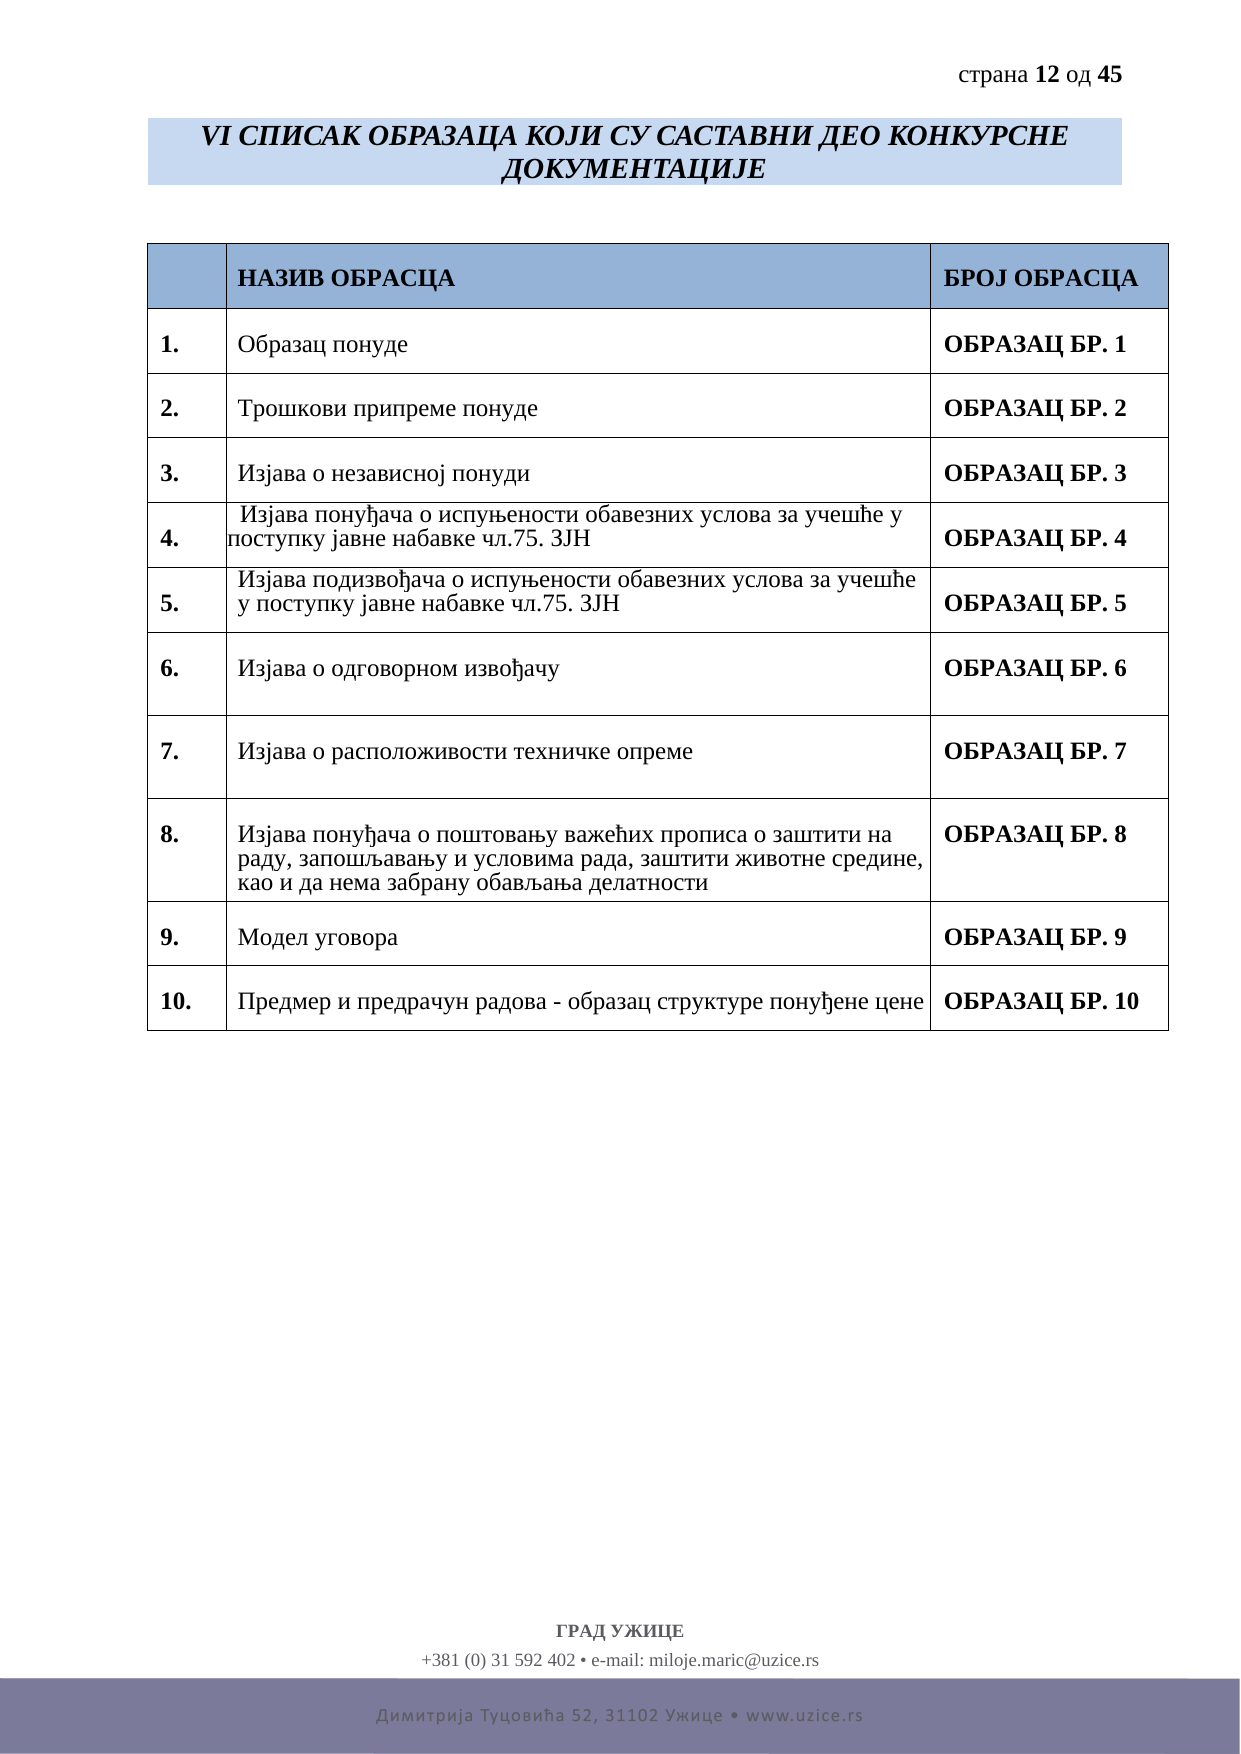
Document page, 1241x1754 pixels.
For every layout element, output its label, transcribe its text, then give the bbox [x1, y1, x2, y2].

table_header БРОЈ ОБРАСЦА [931, 244, 1168, 308]
text VI СПИСАК ОБРАЗАЦА КОЈИ СУ САСТАВНИ ДЕО КОНКУРСНЕ ДОКУМЕНТАЦИЈЕ [148, 118, 1122, 185]
table_cell 3. [148, 438, 226, 502]
table_cell 6. [148, 633, 226, 715]
table_cell 5. [148, 568, 226, 632]
table_cell ОБРАЗАЦ БР. 2 [931, 374, 1168, 437]
table_cell ОБРАЗАЦ БР. 5 [931, 568, 1168, 632]
table_cell ОБРАЗАЦ БР. 6 [931, 633, 1168, 715]
table_cell Изјава подизвођача о испуњености обавезних услова за учешће у поступку јавне набавке чл.75. ЗЈН [227, 568, 930, 632]
table_cell 9. [148, 902, 226, 965]
table_cell ОБРАЗАЦ БР. 4 [931, 503, 1168, 567]
table_cell Модел уговора [227, 902, 930, 965]
table_cell 8. [148, 799, 226, 901]
picture [0, 1677, 1240, 1754]
table_cell Изјава понуђача о испуњености обавезних услова за учешће у поступку јавне набавке чл.75. ЗЈН [227, 503, 930, 567]
table_cell 10. [148, 966, 226, 1030]
table_header [148, 244, 226, 308]
table_cell 4. [148, 503, 226, 567]
table_cell Трошкови припреме понуде [227, 374, 930, 437]
table_header НАЗИВ ОБРАСЦА [227, 244, 930, 308]
table_cell Изјава о одговорном извођачу [227, 633, 930, 715]
table_cell ОБРАЗАЦ БР. 8 [931, 799, 1168, 901]
table_cell Изјава о независној понуди [227, 438, 930, 502]
table_cell 1. [148, 309, 226, 373]
table_cell ОБРАЗАЦ БР. 3 [931, 438, 1168, 502]
table_cell ОБРАЗАЦ БР. 9 [931, 902, 1168, 965]
table_cell Изјава о расположивости техничке опреме [227, 716, 930, 798]
table_cell ОБРАЗАЦ БР. 10 [931, 966, 1168, 1030]
table_cell Изјава понуђача о поштовању важећих прописа о заштити на раду, запошљавању и условима рада, заштити животне средине, као и да нема забрану обављања делатности [227, 799, 930, 901]
table_cell Образац понуде [227, 309, 930, 373]
table_cell ОБРАЗАЦ БР. 7 [931, 716, 1168, 798]
table_cell Предмер и предрачун радова - образац структуре понуђене цене [227, 966, 930, 1030]
table_cell ОБРАЗАЦ БР. 1 [931, 309, 1168, 373]
table_cell 7. [148, 716, 226, 798]
table_cell 2. [148, 374, 226, 437]
